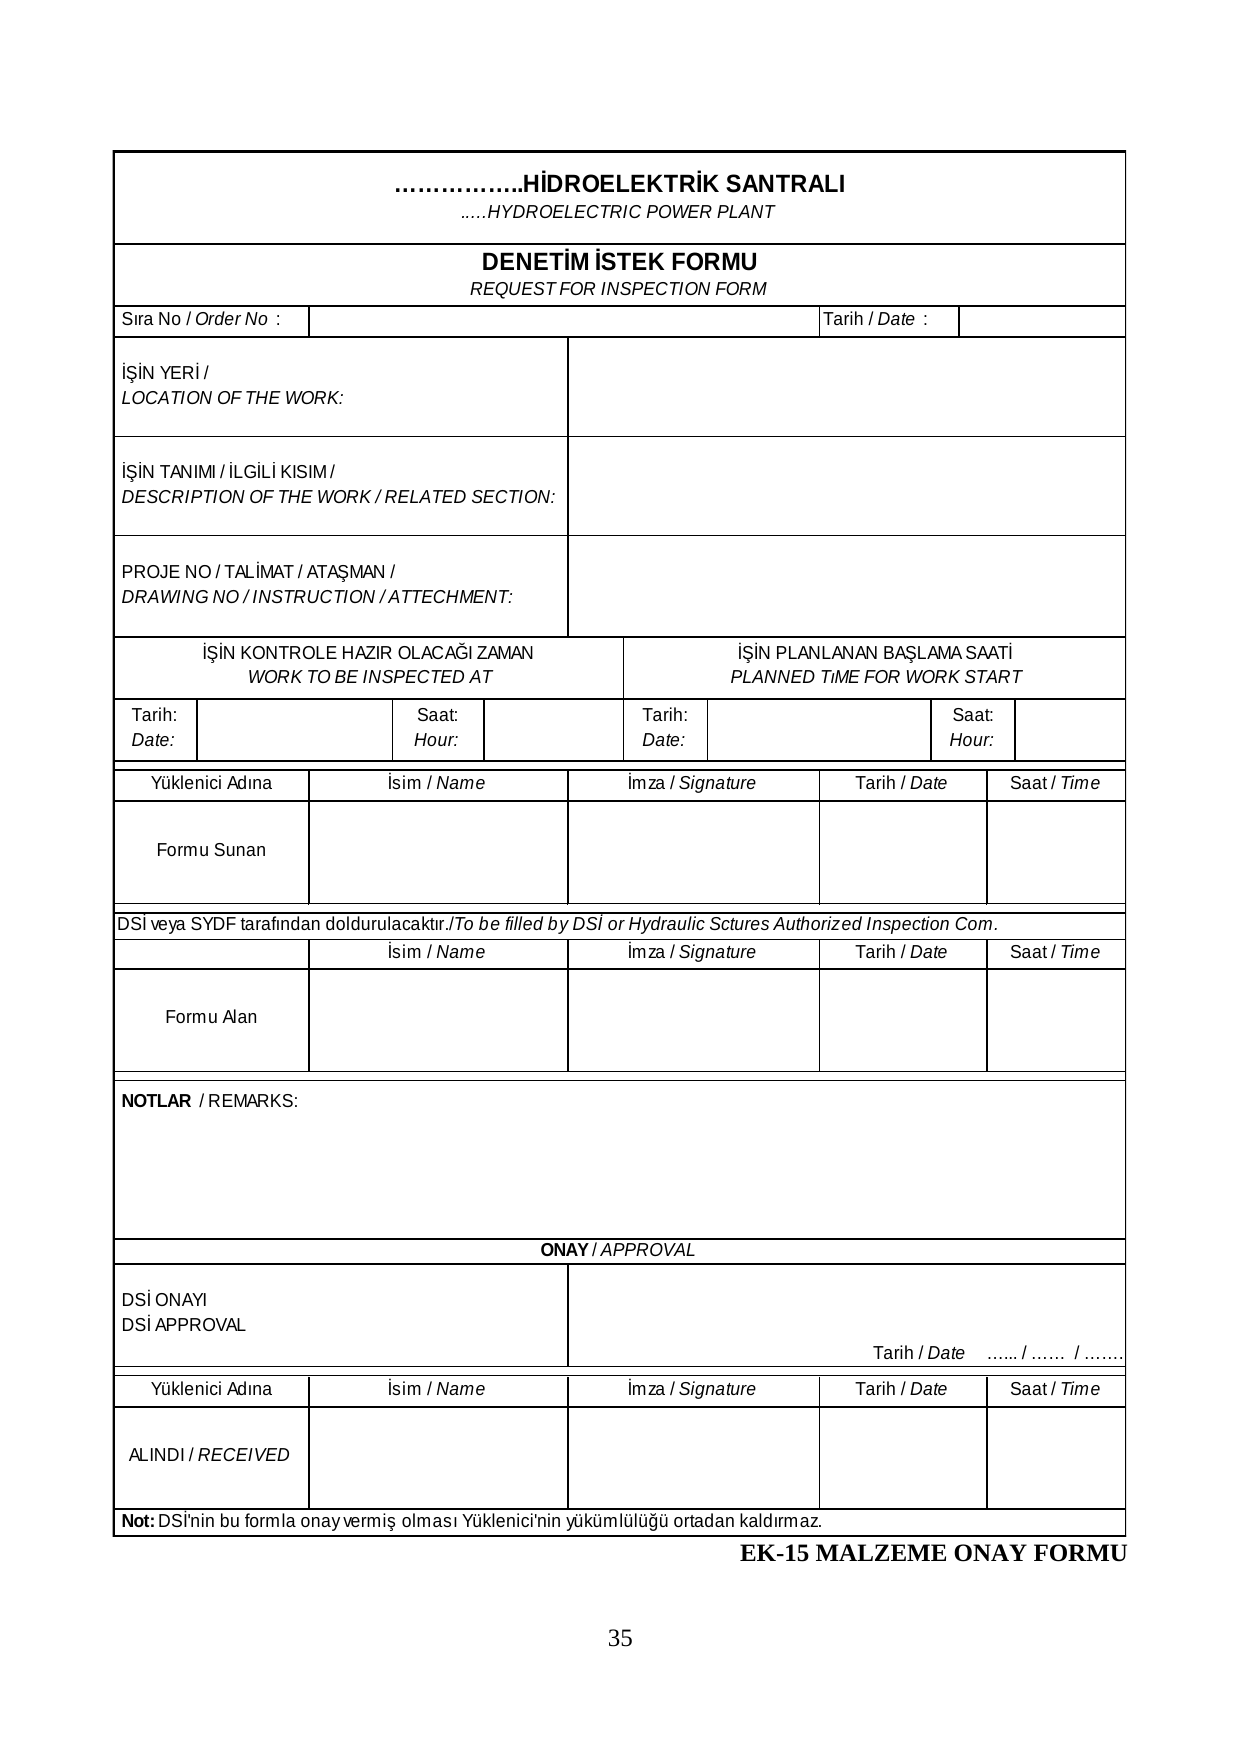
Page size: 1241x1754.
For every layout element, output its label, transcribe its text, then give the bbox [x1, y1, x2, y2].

text EK-15 MALZEME ONAY FORMU [112, 1538, 1128, 1567]
